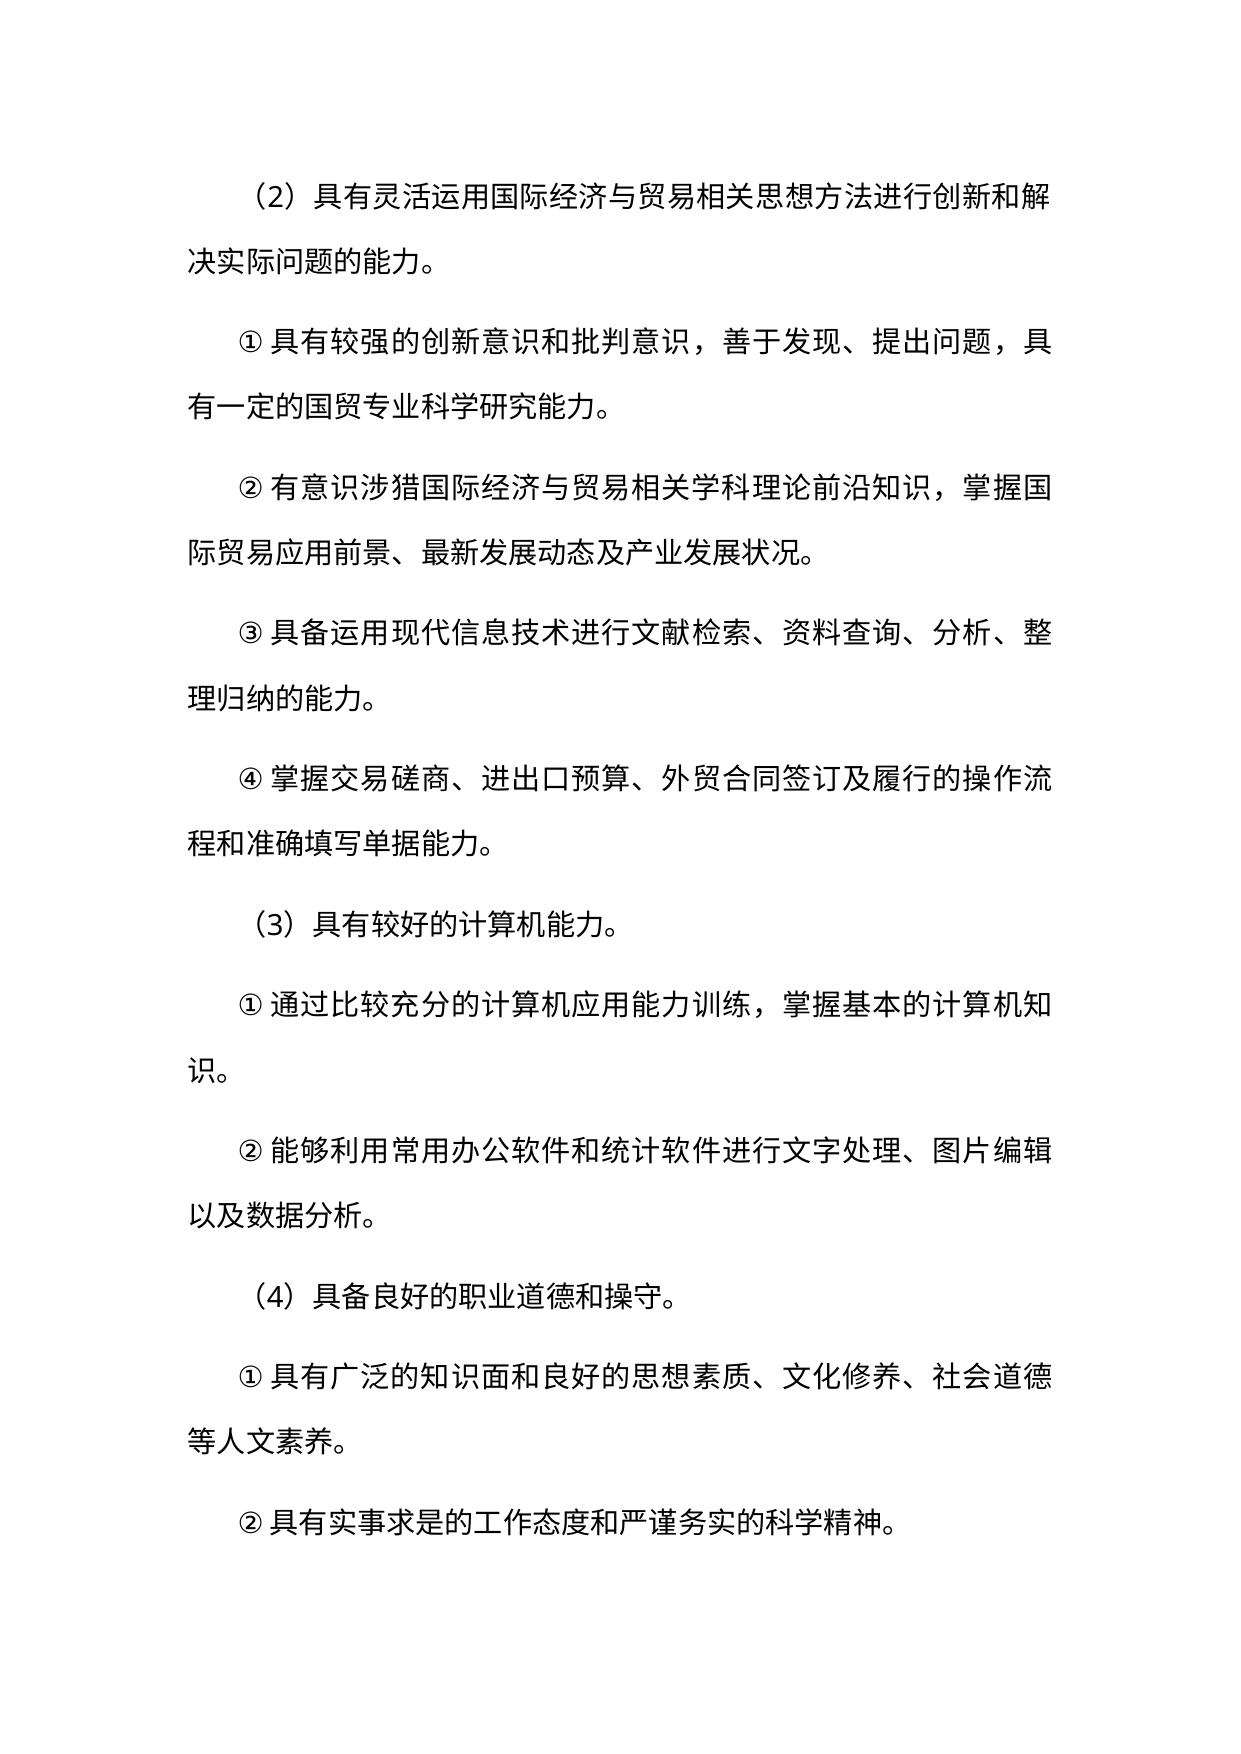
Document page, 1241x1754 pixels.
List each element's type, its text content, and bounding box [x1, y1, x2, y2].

text ③具备运用现代信息技术进行文献检索、资料查询、分析、整理归纳的能力。 [187, 599, 1053, 729]
text ②有意识涉猎国际经济与贸易相关学科理论前沿知识，掌握国际贸易应用前景、最新发展动态及产业发展状况。 [187, 453, 1053, 583]
text ①具有较强的创新意识和批判意识，善于发现、提出问题，具有一定的国贸专业科学研究能力。 [187, 308, 1053, 438]
text （2）具有灵活运用国际经济与贸易相关思想方法进行创新和解决实际问题的能力。 [187, 162, 1053, 292]
text ④掌握交易磋商、进出口预算、外贸合同签订及履行的操作流程和准确填写单据能力。 [187, 744, 1053, 874]
text ②具有实事求是的工作态度和严谨务实的科学精神。 [187, 1488, 1053, 1553]
text （4）具备良好的职业道德和操守。 [187, 1262, 1053, 1327]
text ②能够利用常用办公软件和统计软件进行文字处理、图片编辑以及数据分析。 [187, 1116, 1053, 1246]
text ①通过比较充分的计算机应用能力训练，掌握基本的计算机知识。 [187, 971, 1053, 1101]
text （3）具有较好的计算机能力。 [187, 890, 1053, 955]
text ①具有广泛的知识面和良好的思想素质、文化修养、社会道德等人文素养。 [187, 1343, 1053, 1473]
